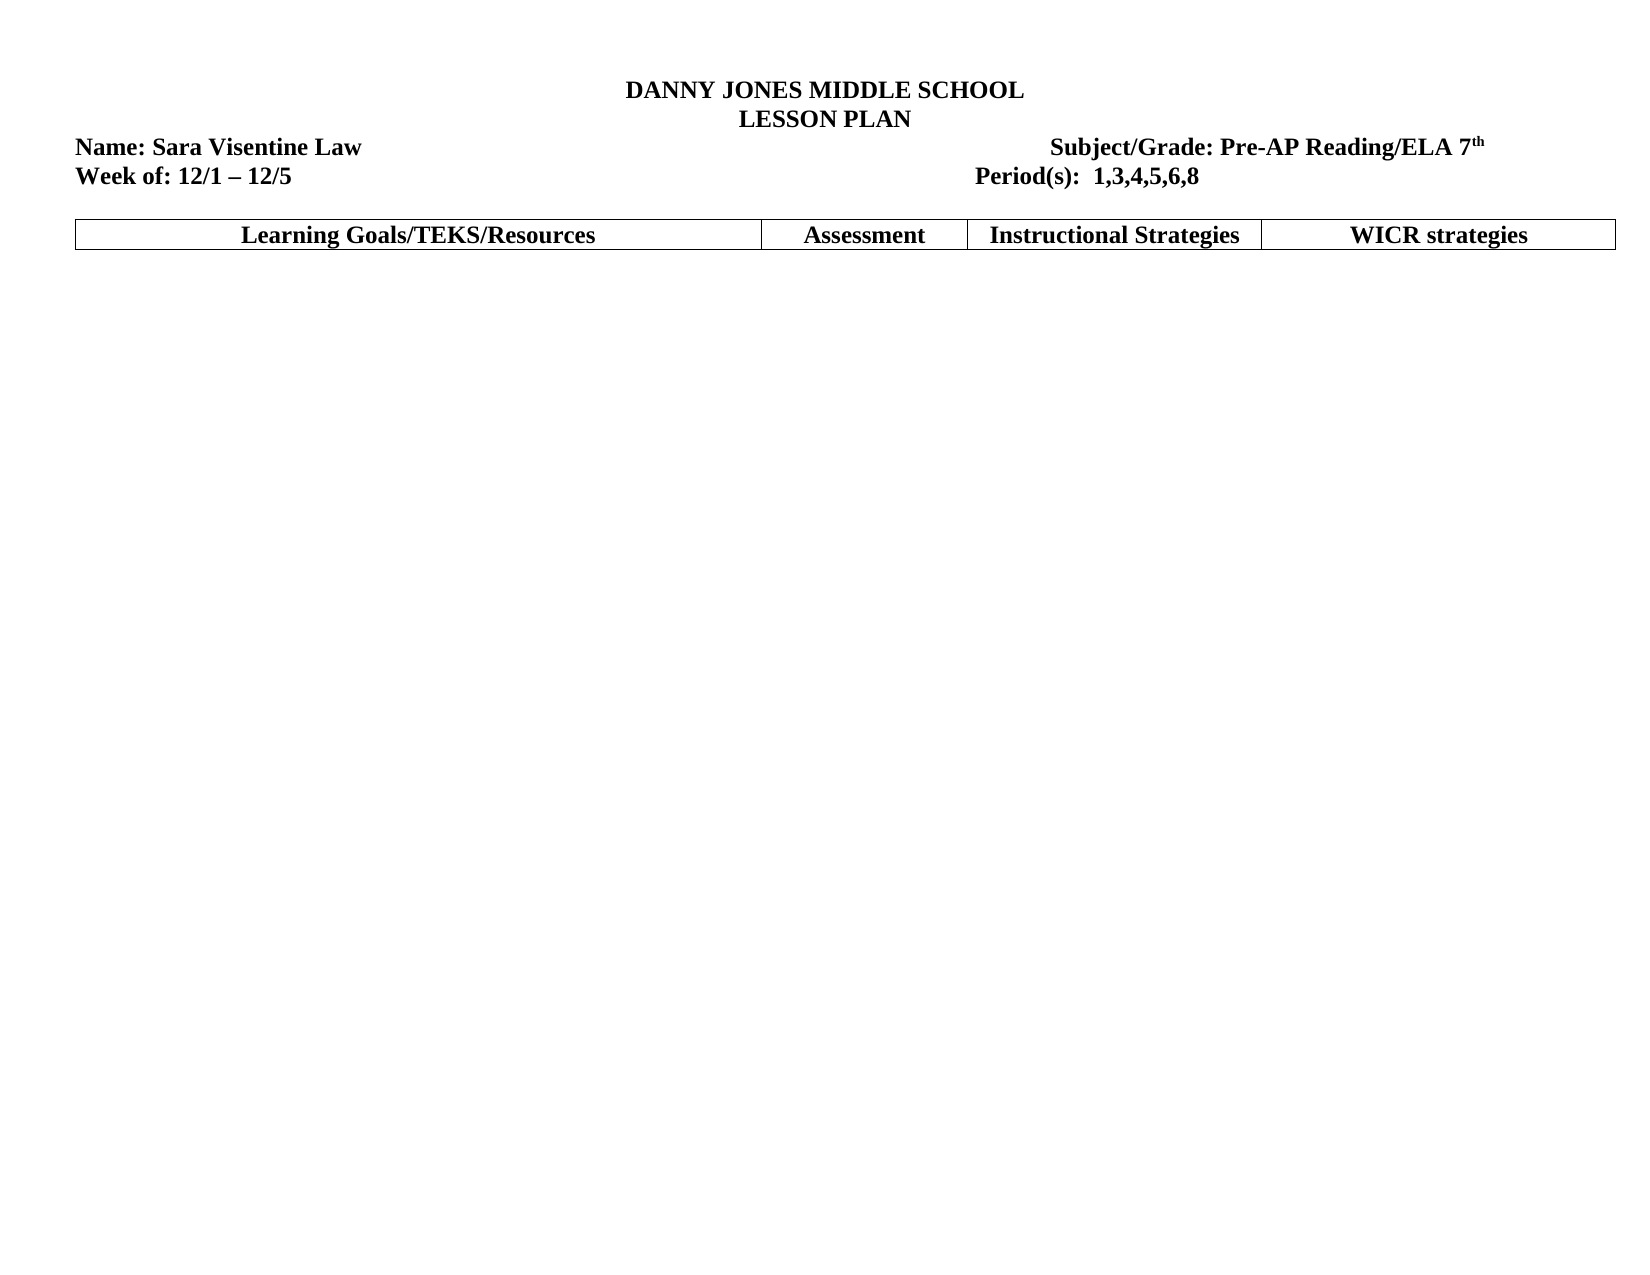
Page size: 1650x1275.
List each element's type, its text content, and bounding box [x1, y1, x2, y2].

subtitle Week of: 12/1 – 12/5 Period(s): 1,3,4,5,6,8 [75, 161, 1575, 190]
subtitle LESSON PLAN [75, 104, 1575, 132]
table_header Instructional Strategies [968, 220, 1261, 248]
table_header Assessment [762, 220, 967, 248]
table_header Learning Goals/TEKS/Resources [76, 220, 761, 248]
text DANNY JONES MIDDLE SCHOOL [75, 75, 1575, 104]
subtitle Name: Sara Visentine Law Subject/Grade: Pre-AP Reading/ELA 7th [75, 132, 1575, 161]
table_header WICR strategies [1262, 220, 1615, 248]
